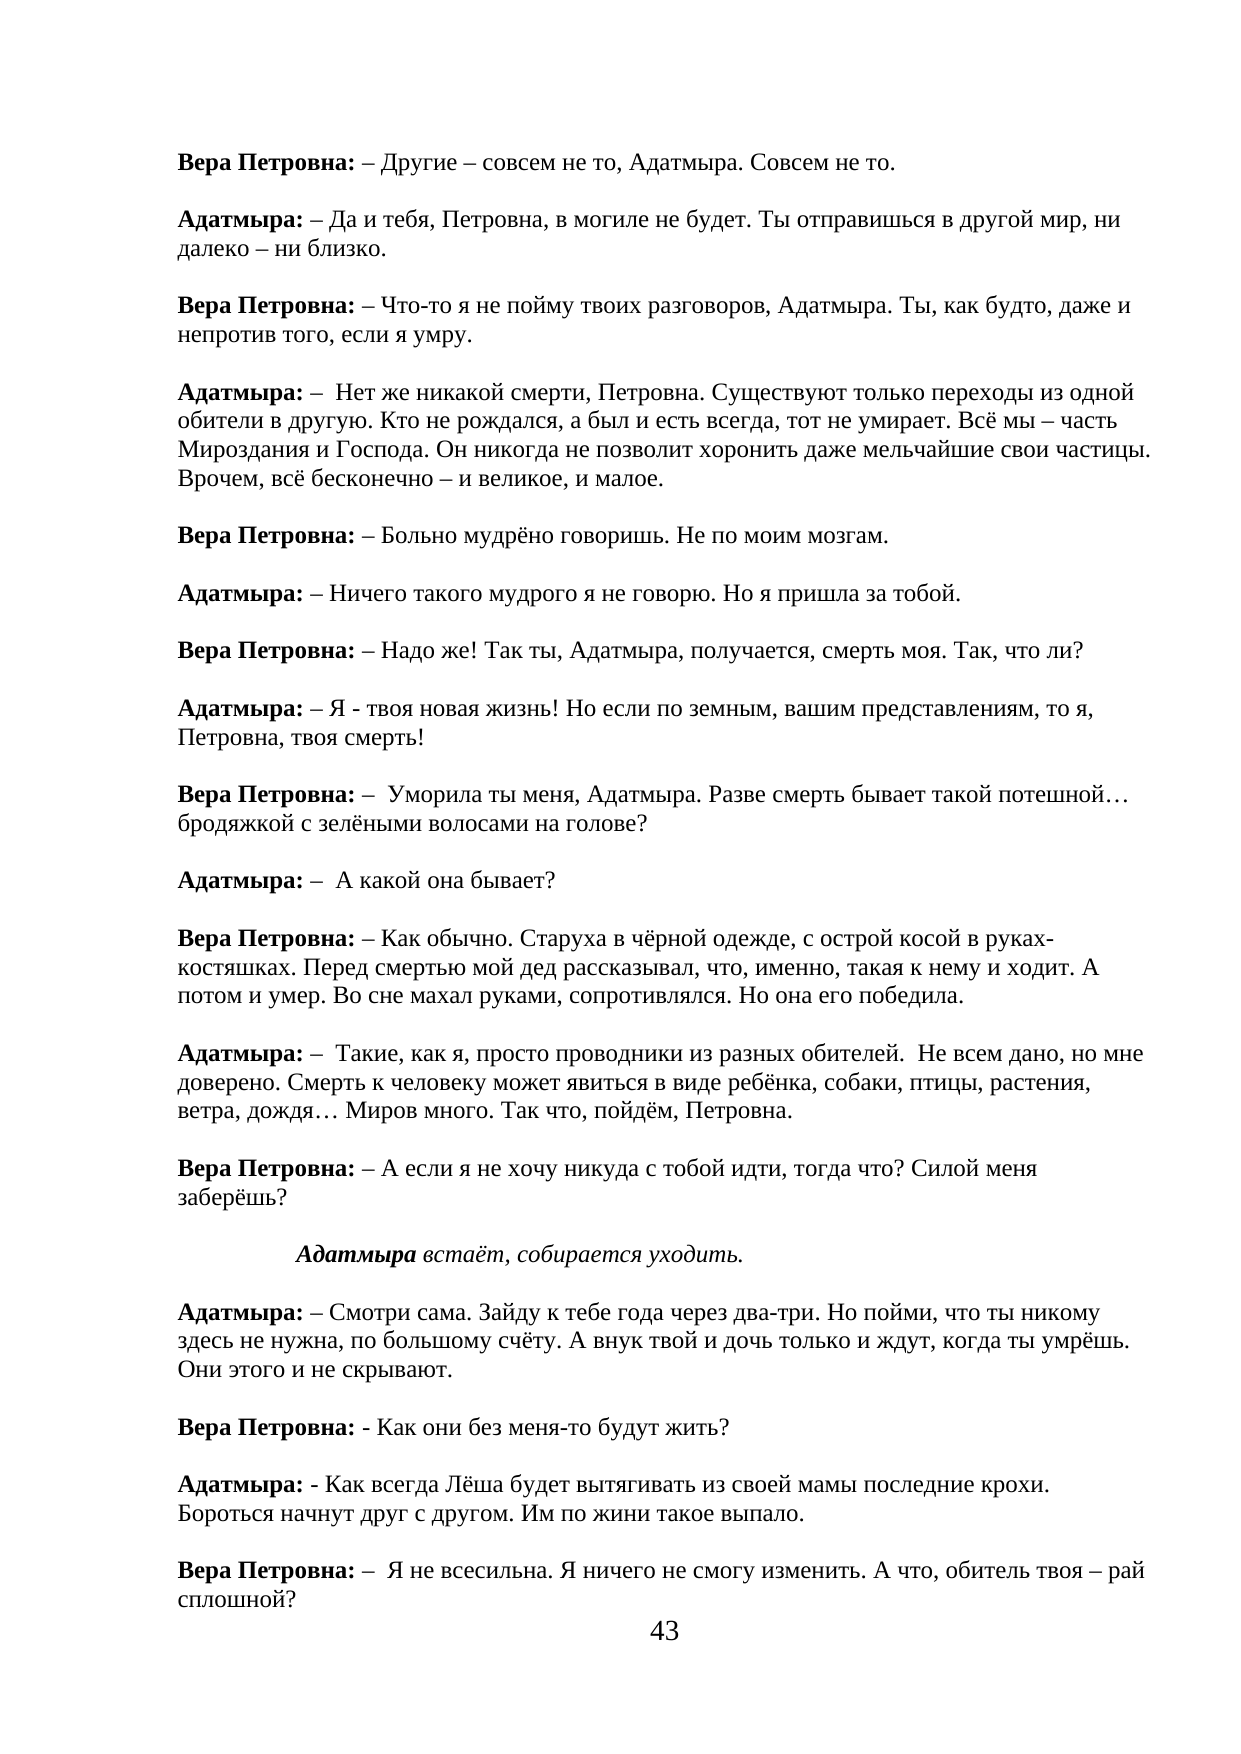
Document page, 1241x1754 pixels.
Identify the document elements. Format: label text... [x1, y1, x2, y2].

text Вера Петровна: – Уморила ты меня, Адатмыра. Разве смерть бывает такой потешной… бродяжкой с зелёными волосами на голове? [177, 779, 1152, 837]
text Адатмыра: – Такие, как я, просто проводники из разных обителей. Не всем дано, но мне доверено. Смерть к человеку может явиться в виде ребёнка, собаки, птицы, растения, ветра, дождя… Миров много. Так что, пойдём, Петровна. [177, 1038, 1152, 1124]
text Адатмыра: – А какой она бывает? [177, 866, 1152, 894]
text Вера Петровна: – Я не всесильна. Я ничего не смогу изменить. А что, обитель твоя – рай сплошной? [177, 1556, 1152, 1613]
text Вера Петровна: – Что-то я не пойму твоих разговоров, Адатмыра. Ты, как будто, даже и непротив того, если я умру. [177, 291, 1152, 348]
text Адатмыра встаёт, собирается уходить. [177, 1239, 1152, 1268]
text Адатмыра: - Как всегда Лёша будет вытягивать из своей мамы последние крохи. Бороться начнут друг с другом. Им по жини такое выпало. [177, 1469, 1152, 1527]
text Адатмыра: – Я - твоя новая жизнь! Но если по земным, вашим представлениям, то я, Петровна, твоя смерть! [177, 693, 1152, 751]
text Вера Петровна: – Надо же! Так ты, Адатмыра, получается, смерть моя. Так, что ли? [177, 636, 1152, 664]
text Вера Петровна: – Как обычно. Старуха в чёрной одежде, с острой косой в руках-костяшках. Перед смертью мой дед рассказывал, что, именно, такая к нему и ходит. А потом и умер. Во сне махал руками, сопротивлялся. Но она его победила. [177, 923, 1152, 1009]
text Адатмыра: – Нет же никакой смерти, Петровна. Существуют только переходы из одной обители в другую. Кто не рождался, а был и есть всегда, тот не умирает. Всё мы – часть Мироздания и Господа. Он никогда не позволит хоронить даже мельчайшие свои частицы. Врочем, всё бесконечно – и великое, и малое. [177, 377, 1152, 492]
text Вера Петровна: – Больно мудрёно говоришь. Не по моим мозгам. [177, 521, 1152, 549]
text Адатмыра: – Да и тебя, Петровна, в могиле не будет. Ты отправишься в другой мир, ни далеко – ни близко. [177, 204, 1152, 262]
text Вера Петровна: - Как они без меня-то будут жить? [177, 1412, 1152, 1441]
text Вера Петровна: – А если я не хочу никуда с тобой идти, тогда что? Силой меня заберёшь? [177, 1153, 1152, 1211]
text Адатмыра: – Смотри сама. Зайду к тебе года через два-три. Но пойми, что ты никому здесь не нужна, по большому счёту. А внук твой и дочь только и ждут, когда ты умрёшь. Они этого и не скрывают. [177, 1297, 1152, 1383]
text Вера Петровна: – Другие – совсем не то, Адатмыра. Совсем не то. [177, 147, 1152, 176]
text Адатмыра: – Ничего такого мудрого я не говорю. Но я пришла за тобой. [177, 578, 1152, 607]
